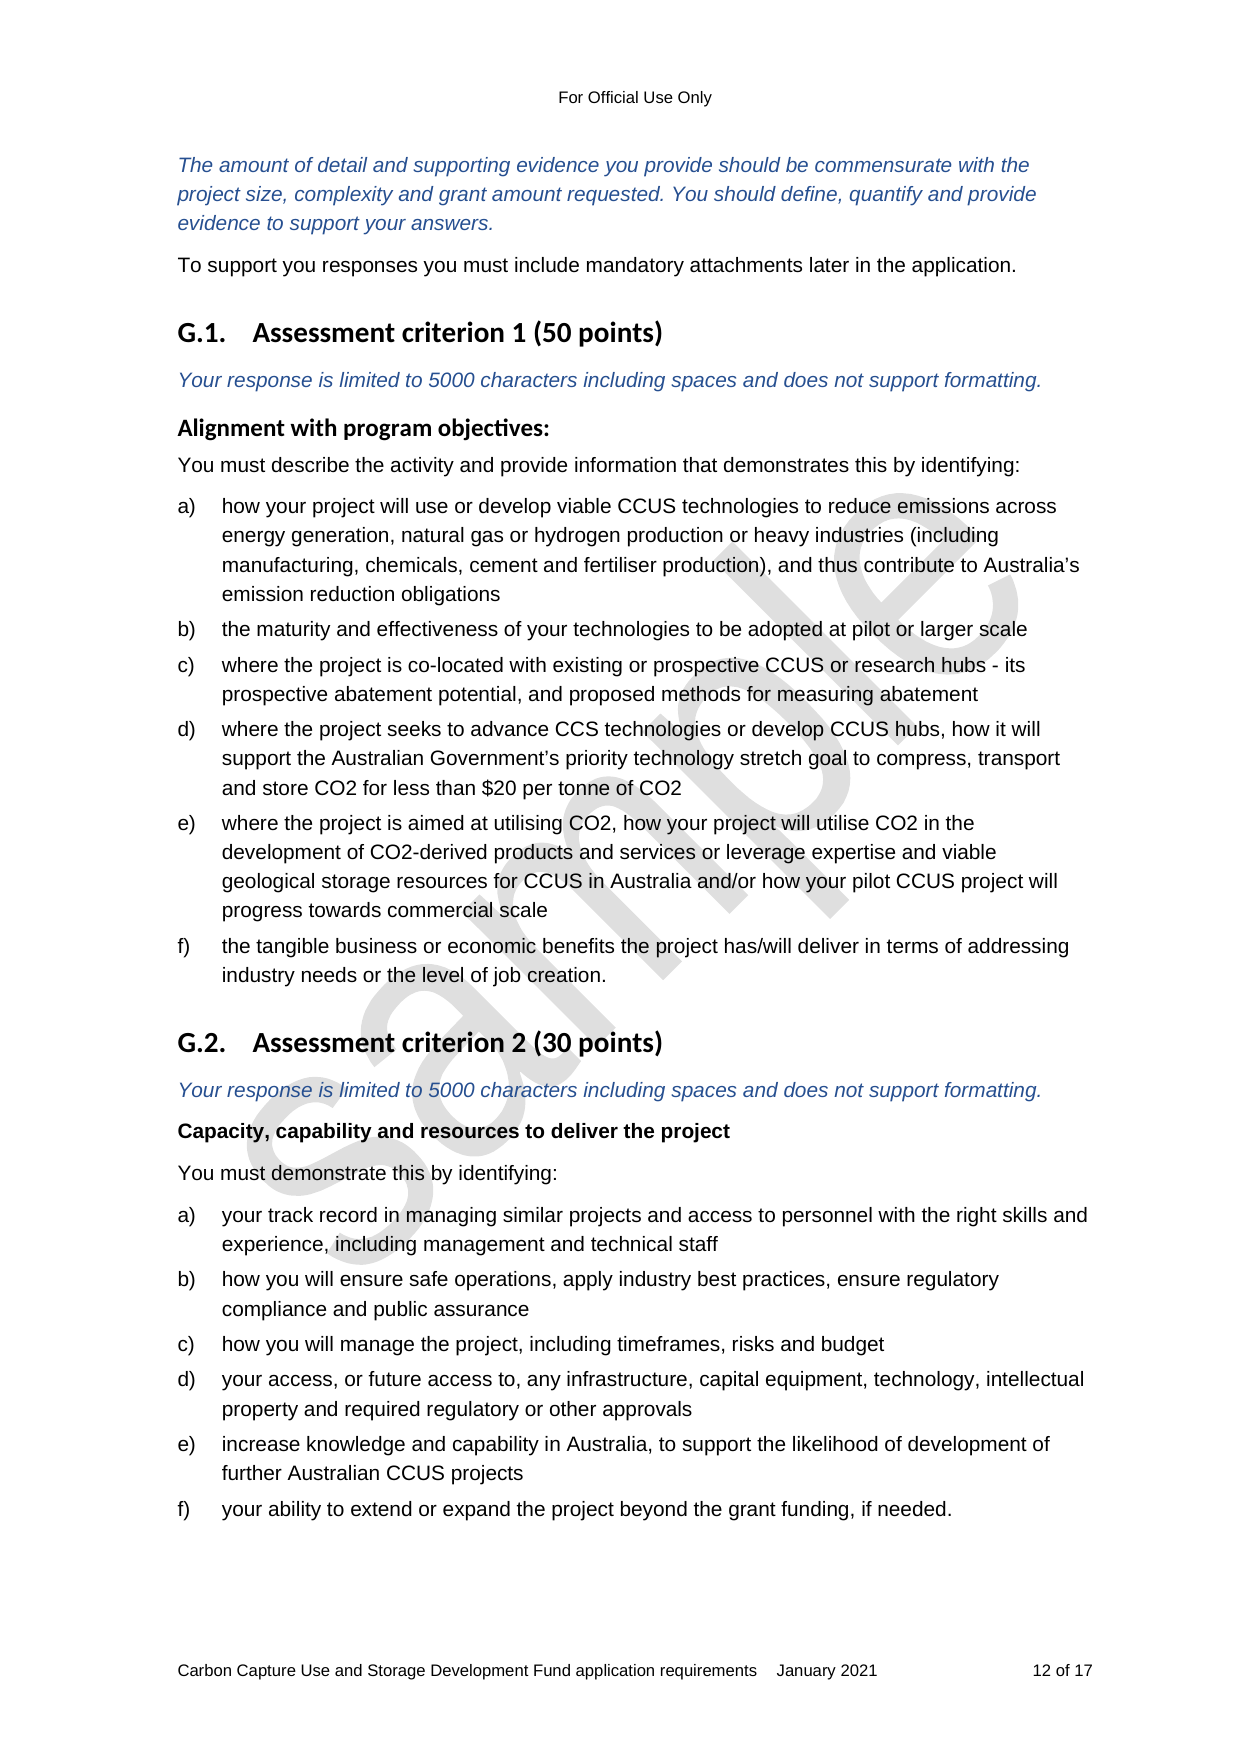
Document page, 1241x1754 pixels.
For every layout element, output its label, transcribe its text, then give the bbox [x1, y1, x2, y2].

list increase knowledge and capability in Australia, to support the likelihood of development of further Australian CCUS projects [177, 1427, 1092, 1485]
list where the project seeks to advance CCS technologies or develop CCUS hubs, how it will support the Australian Government’s priority technology stretch goal to compress, transport and store CO2 for less than $20 per tonne of CO2 [177, 712, 1092, 799]
list your access, or future access to, any infrastructure, capital equipment, technology, intellectual property and required regulatory or other approvals [177, 1362, 1092, 1420]
text The amount of detail and supporting evidence you provide should be commensurate with the project size, complexity and grant amount requested. You should define, quantify and provide evidence to support your answers. [177, 148, 1092, 235]
subtitle Assessment criterion 1 (50 points) [177, 314, 1092, 350]
list where the project is co-located with existing or prospective CCUS or research hubs - its prospective abatement potential, and proposed methods for measuring abatement [177, 647, 1092, 706]
subtitle Assessment criterion 2 (30 points) [177, 1024, 1092, 1060]
list your ability to extend or expand the project beyond the grant funding, if needed. [177, 1491, 1092, 1520]
text You must demonstrate this by identifying: [177, 1156, 1092, 1185]
subtitle Alignment with program objectives: [177, 412, 1092, 443]
list the maturity and effectiveness of your technologies to be adopted at pilot or larger scale [177, 612, 1092, 641]
text Your response is limited to 5000 characters including spaces and does not support formatting. [177, 1072, 1092, 1102]
text Your response is limited to 5000 characters including spaces and does not support formatting. [177, 362, 1092, 392]
text To support you responses you must include mandatory attachments later in the application. [177, 248, 1092, 277]
list the tangible business or economic benefits the project has/will deliver in terms of addressing industry needs or the level of job creation. [177, 928, 1092, 987]
list how you will manage the project, including timeframes, risks and budget [177, 1327, 1092, 1356]
text Capacity, capability and resources to deliver the project [177, 1114, 1092, 1143]
list where the project is aimed at utilising CO2, how your project will utilise CO2 in the development of CO2-derived products and services or leverage expertise and viable geological storage resources for CCUS in Australia and/or how your pilot CCUS project will progress towards commercial scale [177, 806, 1092, 922]
text You must describe the activity and provide information that demonstrates this by identifying: [177, 447, 1092, 476]
list how your project will use or develop viable CCUS technologies to reduce emissions across energy generation, natural gas or hydrogen production or heavy industries (including manufacturing, chemicals, cement and fertiliser production), and thus contribute to Australia’s emission reduction obligations [177, 489, 1092, 606]
list how you will ensure safe operations, apply industry best practices, ensure regulatory compliance and public assurance [177, 1262, 1092, 1320]
list your track record in managing similar projects and access to personnel with the right skills and experience, including management and technical staff [177, 1197, 1092, 1256]
